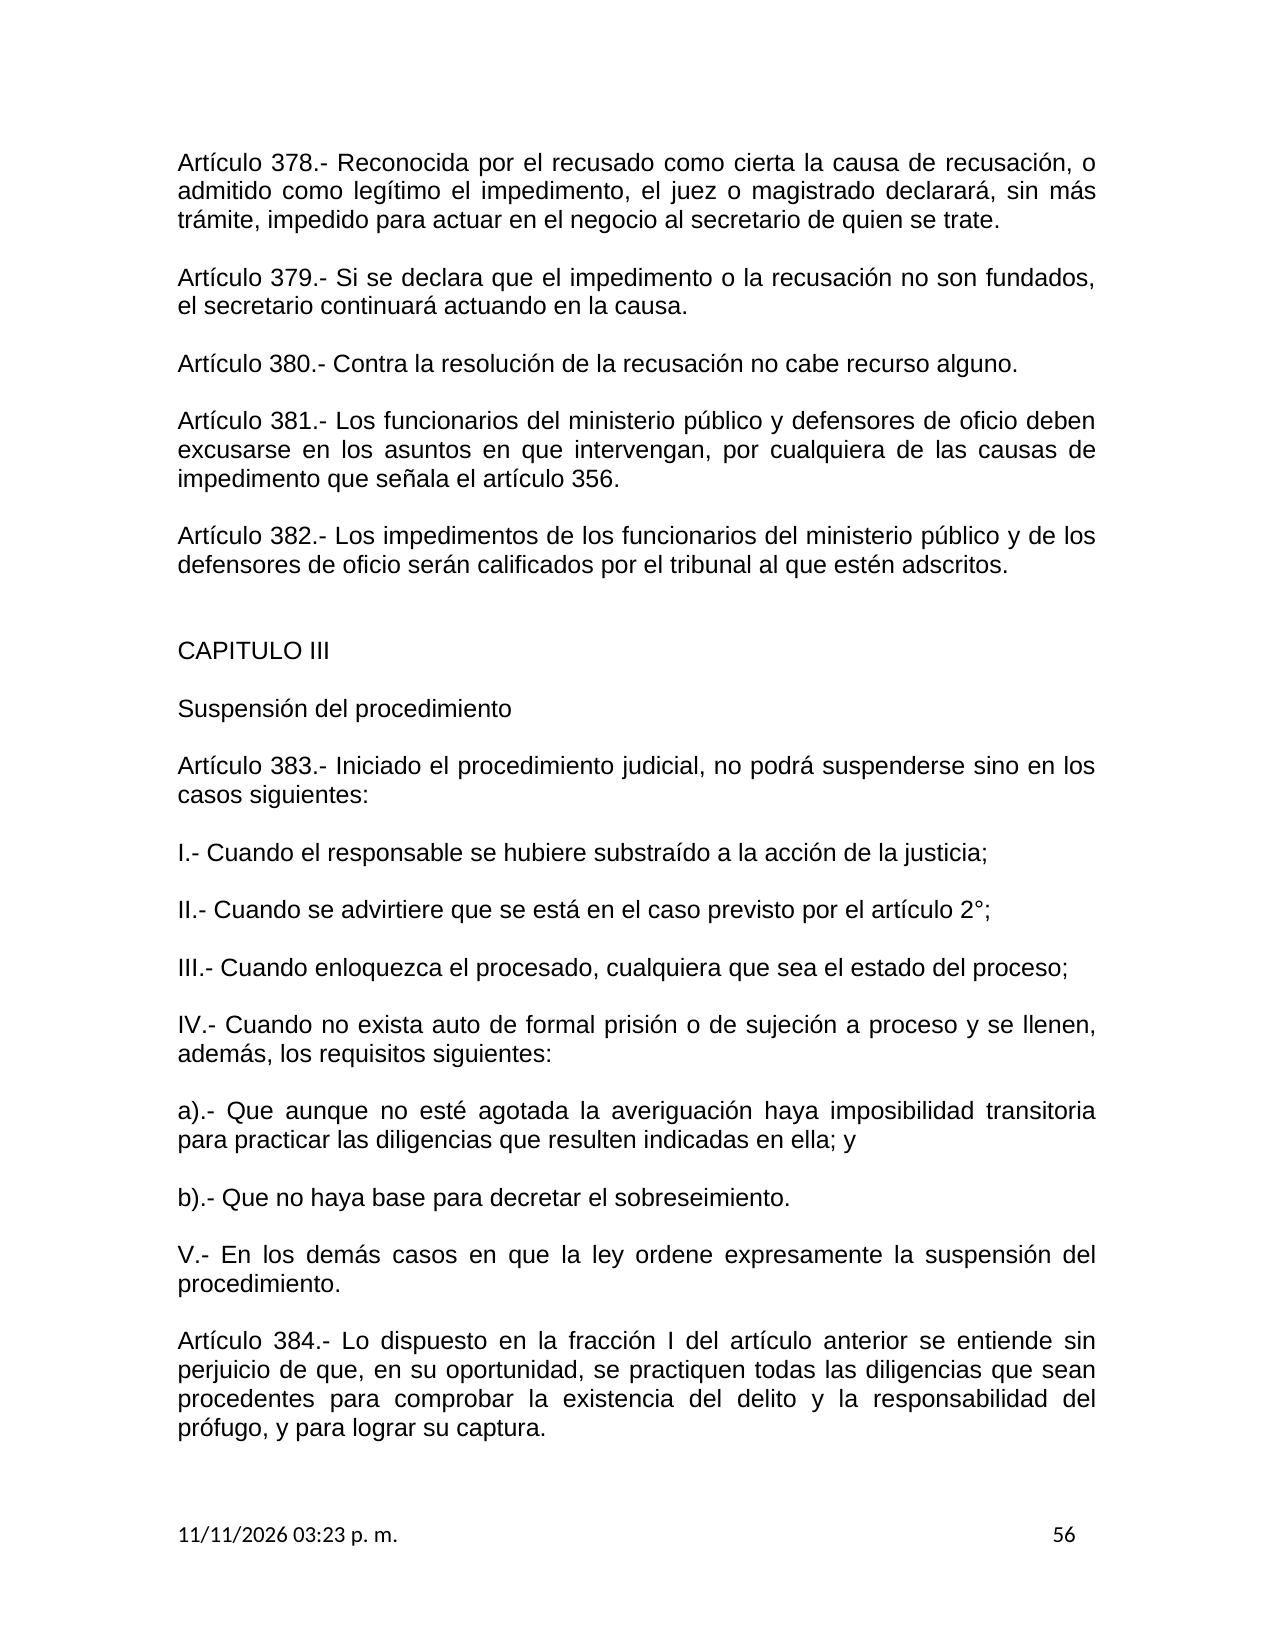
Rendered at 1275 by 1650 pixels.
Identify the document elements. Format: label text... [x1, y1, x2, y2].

text I.- Cuando el responsable se hubiere substraído a la acción de la justicia; [177, 838, 1098, 866]
text Artículo 383.- Iniciado el procedimiento judicial, no podrá suspenderse sino en los casos siguientes: [177, 751, 1098, 809]
text Suspensión del procedimiento [177, 694, 1098, 723]
text Artículo 378.- Reconocida por el recusado como cierta la causa de recusación, o admitido como legítimo el impedimento, el juez o magistrado declarará, sin más trámite, impedido para actuar en el negocio al secretario de quien se trate. [177, 148, 1098, 234]
text V.- En los demás casos en que la ley ordene expresamente la suspensión del procedimiento. [177, 1240, 1098, 1298]
text a).- Que aunque no esté agotada la averiguación haya imposibilidad transitoria para practicar las diligencias que resulten indicadas en ella; y [177, 1096, 1098, 1154]
text III.- Cuando enloquezca el procesado, cualquiera que sea el estado del proceso; [177, 953, 1098, 981]
text Artículo 380.- Contra la resolución de la recusación no cabe recurso alguno. [177, 349, 1098, 378]
text Artículo 382.- Los impedimentos de los funcionarios del ministerio público y de los defensores de oficio serán calificados por el tribunal al que estén adscritos. [177, 521, 1098, 579]
text Artículo 381.- Los funcionarios del ministerio público y defensores de oficio deben excusarse en los asuntos en que intervengan, por cualquiera de las causas de impedimento que señala el artículo 356. [177, 406, 1098, 493]
text b).- Que no haya base para decretar el sobreseimiento. [177, 1183, 1098, 1211]
text Artículo 384.- Lo dispuesto en la fracción I del artículo anterior se entiende sin perjuicio de que, en su oportunidad, se practiquen todas las diligencias que sean procedentes para comprobar la existencia del delito y la responsabilidad del prófugo, y para lograr su captura. [177, 1326, 1098, 1441]
text II.- Cuando se advirtiere que se está en el caso previsto por el artículo 2°; [177, 895, 1098, 924]
text Artículo 379.- Si se declara que el impedimento o la recusación no son fundados, el secretario continuará actuando en la causa. [177, 263, 1098, 320]
text CAPITULO III [177, 636, 1098, 665]
text IV.- Cuando no exista auto de formal prisión o de sujeción a proceso y se llenen, además, los requisitos siguientes: [177, 1010, 1098, 1068]
